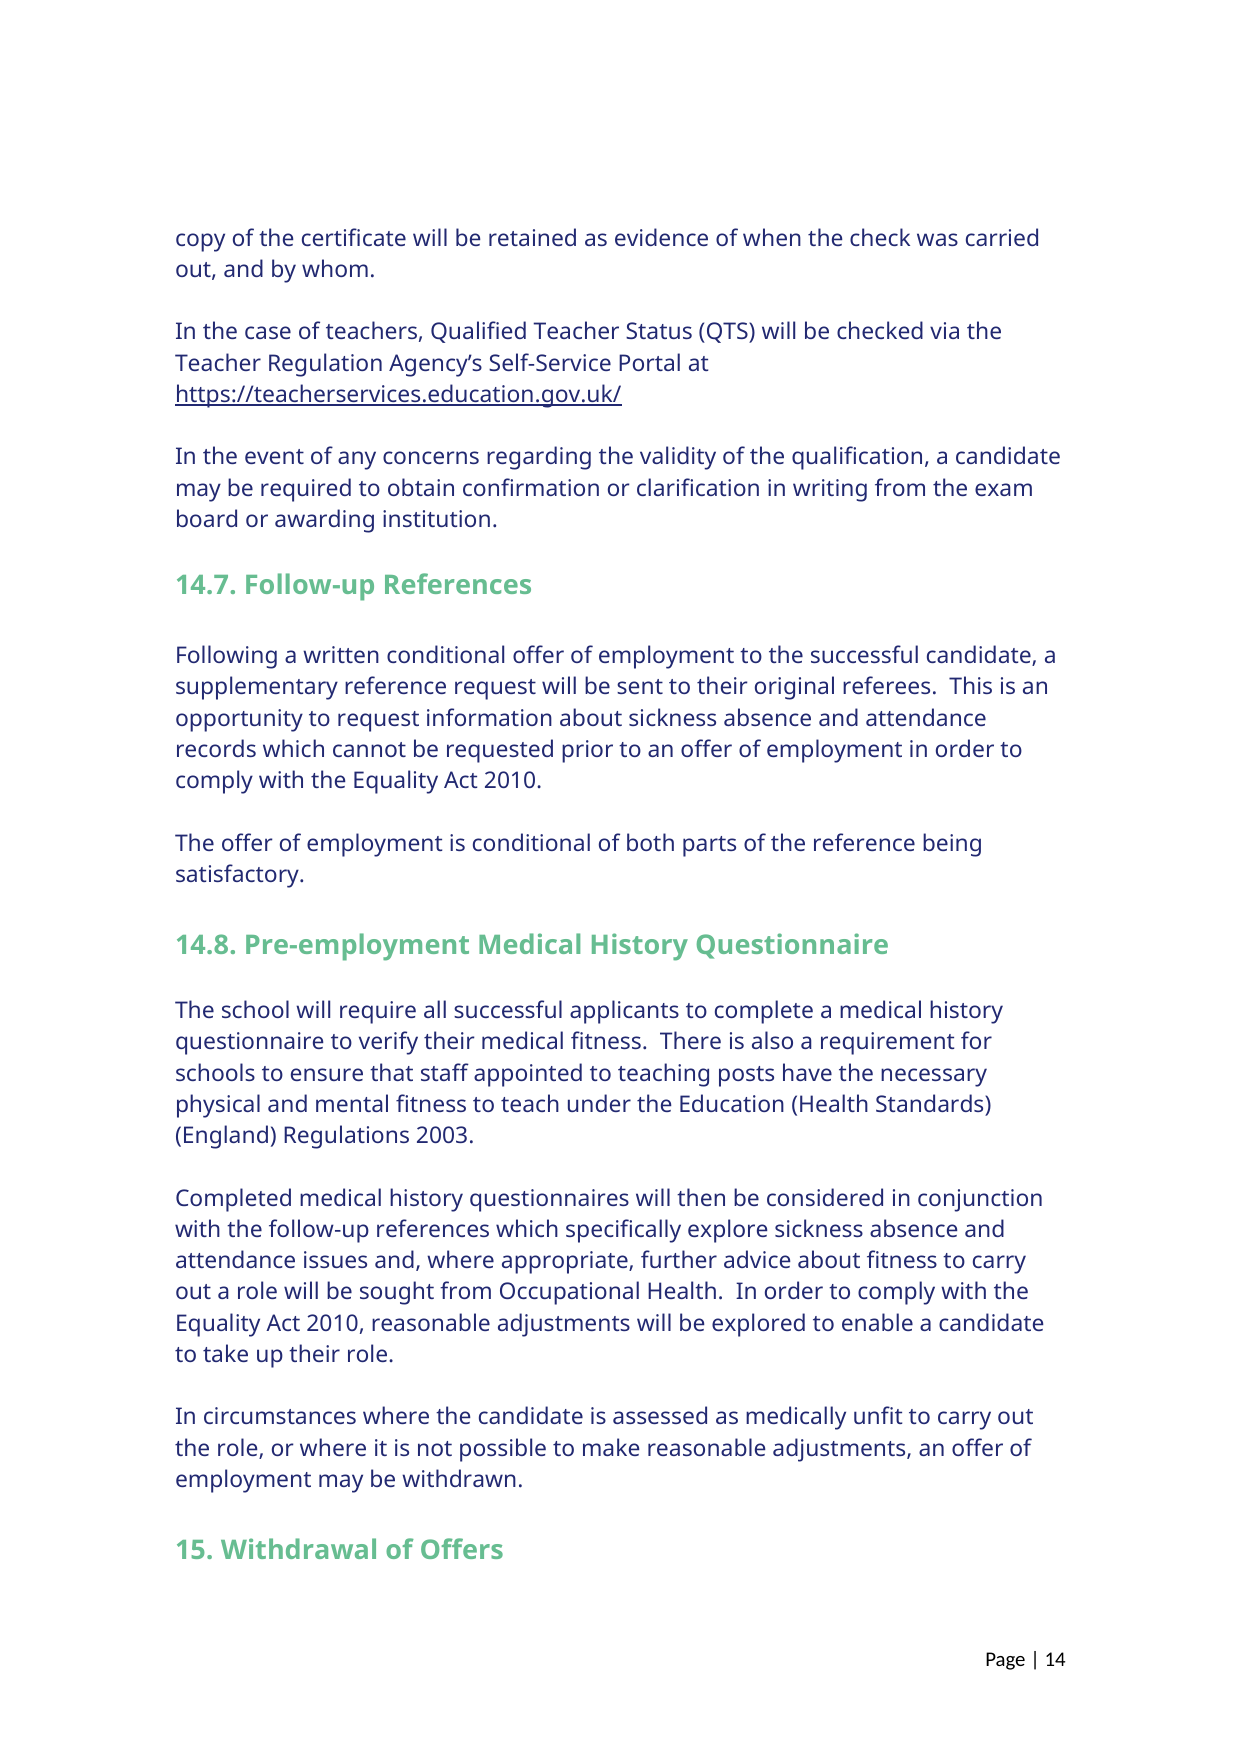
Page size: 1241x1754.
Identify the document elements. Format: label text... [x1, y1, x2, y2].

text 15. Withdrawal of Offers [175, 1531, 1065, 1568]
text In the case of teachers, Qualified Teacher Status (QTS) will be checked via the Teacher Regulation Agency’s Self-Service Portal at https://teacherservices.education.gov.uk/ [175, 315, 1065, 409]
text Completed medical history questionnaires will then be considered in conjunction with the follow-up references which specifically explore sickness absence and attendance issues and, where appropriate, further advice about fitness to carry out a role will be sought from Occupational Health. In order to comply with the Equality Act 2010, reasonable adjustments will be explored to enable a candidate to take up their role. [175, 1181, 1065, 1369]
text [175, 221, 1065, 284]
text Following a written conditional offer of employment to the successful candidate, a supplementary reference request will be sent to their original referees. This is an opportunity to request information about sickness absence and attendance records which cannot be requested prior to an offer of employment in order to comply with the Equality Act 2010. [175, 639, 1065, 795]
text 14.7. Follow-up References [175, 565, 1065, 602]
text In circumstances where the candidate is assessed as medically unfit to carry out the role, or where it is not possible to make reasonable adjustments, an offer of employment may be withdrawn. [175, 1400, 1065, 1494]
text The school will require all successful applicants to complete a medical history questionnaire to verify their medical fitness. There is also a requirement for schools to ensure that staff appointed to teaching posts have the necessary physical and mental fitness to teach under the Education (Health Standards) (England) Regulations 2003. [175, 994, 1065, 1150]
text 14.8. Pre-employment Medical History Questionnaire [175, 926, 1065, 963]
text The offer of employment is conditional of both parts of the reference being satisfactory. [175, 826, 1065, 889]
text In the event of any concerns regarding the validity of the qualification, a candidate may be required to obtain confirmation or clarification in writing from the exam board or awarding institution. [175, 440, 1065, 534]
